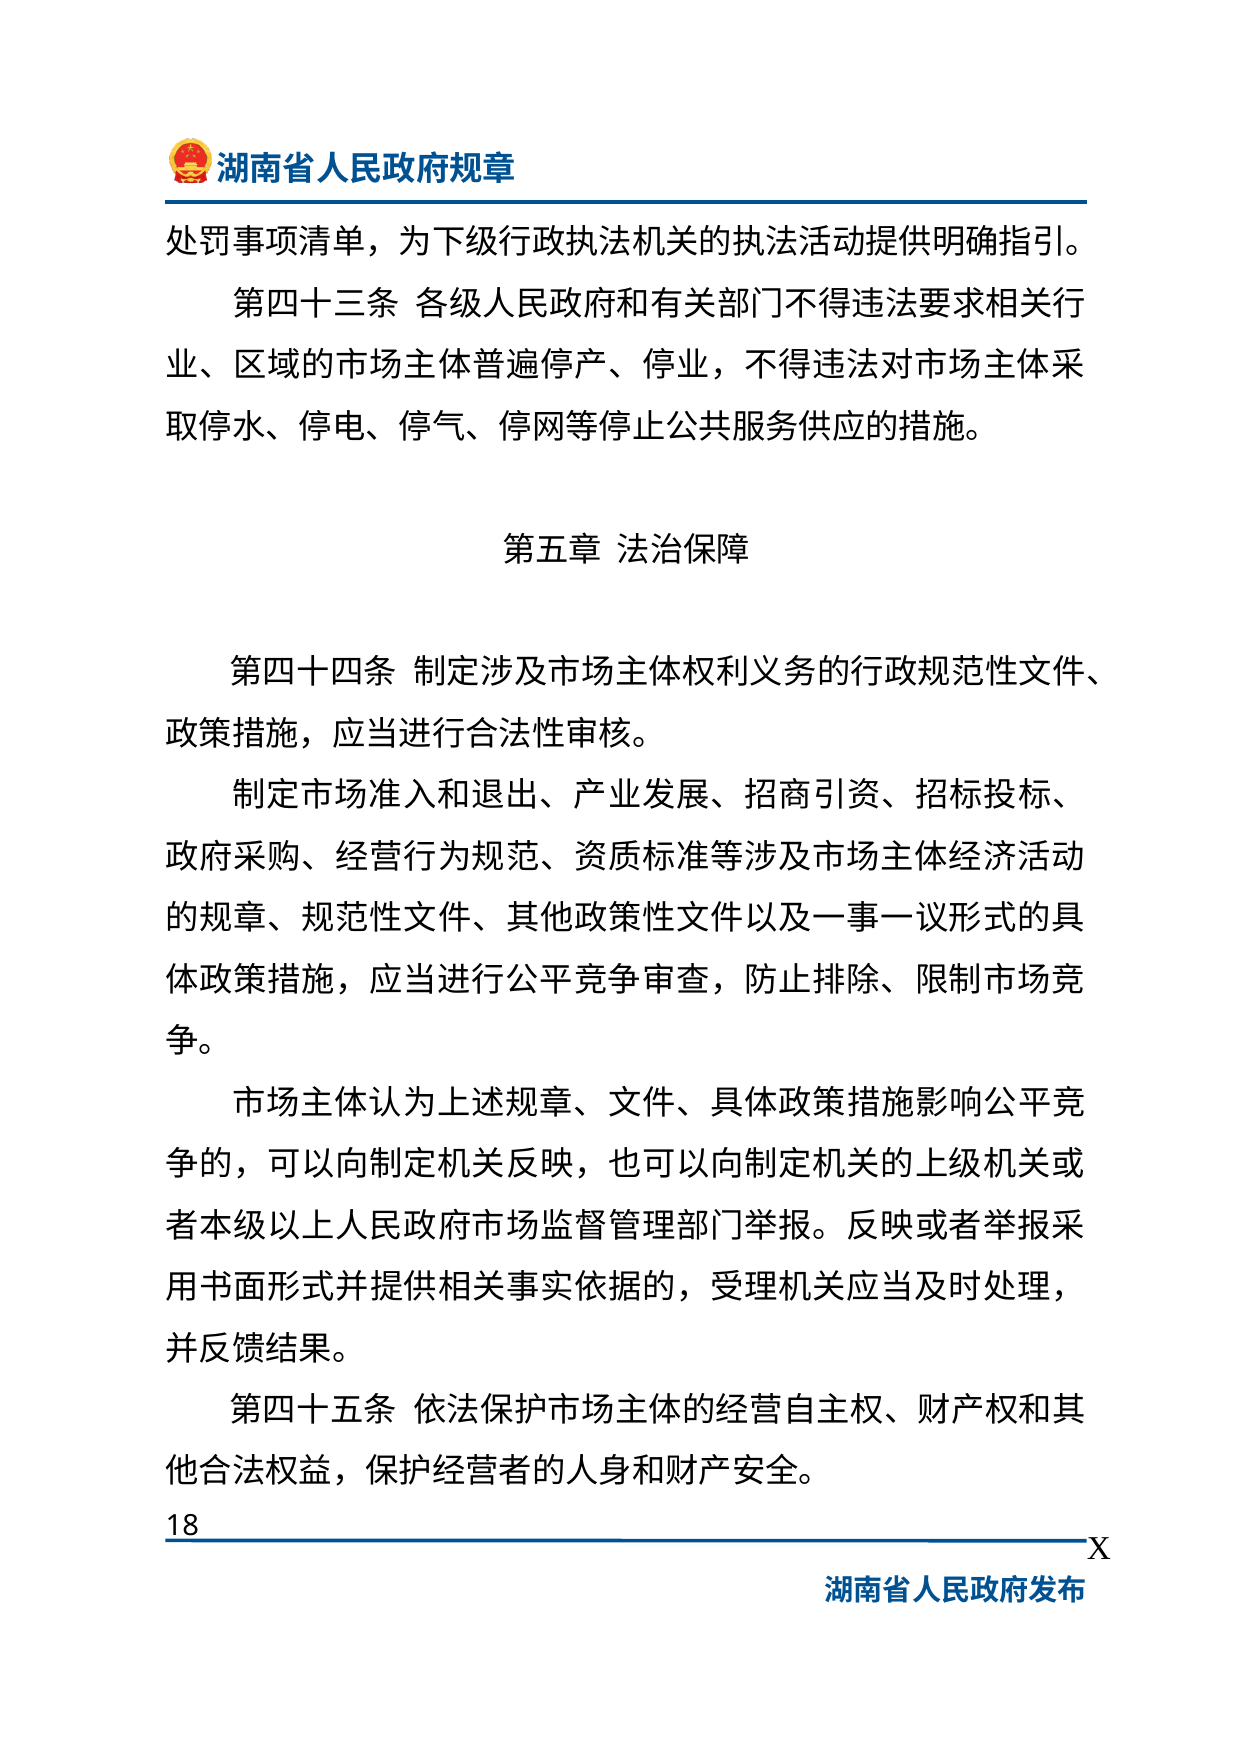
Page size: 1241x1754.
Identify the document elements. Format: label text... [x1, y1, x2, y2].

text 省人民政府有关部门在制定本系统行政处罚裁量基准时，应当明确轻微违法行为不予行政处罚和涉企一般违法行为从轻、减轻行政处罚的标准，制定不予行政处罚、从轻或者减轻行政处罚事项清单，为下级行政执法机关的执法活动提供明确指引。 [165, 204, 1087, 266]
text 第四十四条 制定涉及市场主体权利义务的行政规范性文件、政策措施，应当进行合法性审核。 [165, 635, 1087, 758]
list 制定市场准入和退出、产业发展、招商引资、招标投标、政府采购、经营行为规范、资质标准等涉及市场主体经济活动的规章、规范性文件、其他政策性文件以及一事一议形式的具体政策措施，应当进行公平竞争审查，防止排除、限制市场竞争。 [165, 758, 1087, 1065]
text 第四十五条 依法保护市场主体的经营自主权、财产权和其他合法权益，保护经营者的人身和财产安全。 [165, 1372, 1087, 1495]
text 第五章 法治保障 [165, 512, 1087, 573]
picture [165, 136, 216, 187]
text 第四十三条 各级人民政府和有关部门不得违法要求相关行业、区域的市场主体普遍停产、停业，不得违法对市场主体采取停水、停电、停气、停网等停止公共服务供应的措施。 [165, 266, 1087, 450]
list 市场主体认为上述规章、文件、具体政策措施影响公平竞争的，可以向制定机关反映，也可以向制定机关的上级机关或者本级以上人民政府市场监督管理部门举报。反映或者举报采用书面形式并提供相关事实依据的，受理机关应当及时处理，并反馈结果。 [165, 1065, 1087, 1372]
